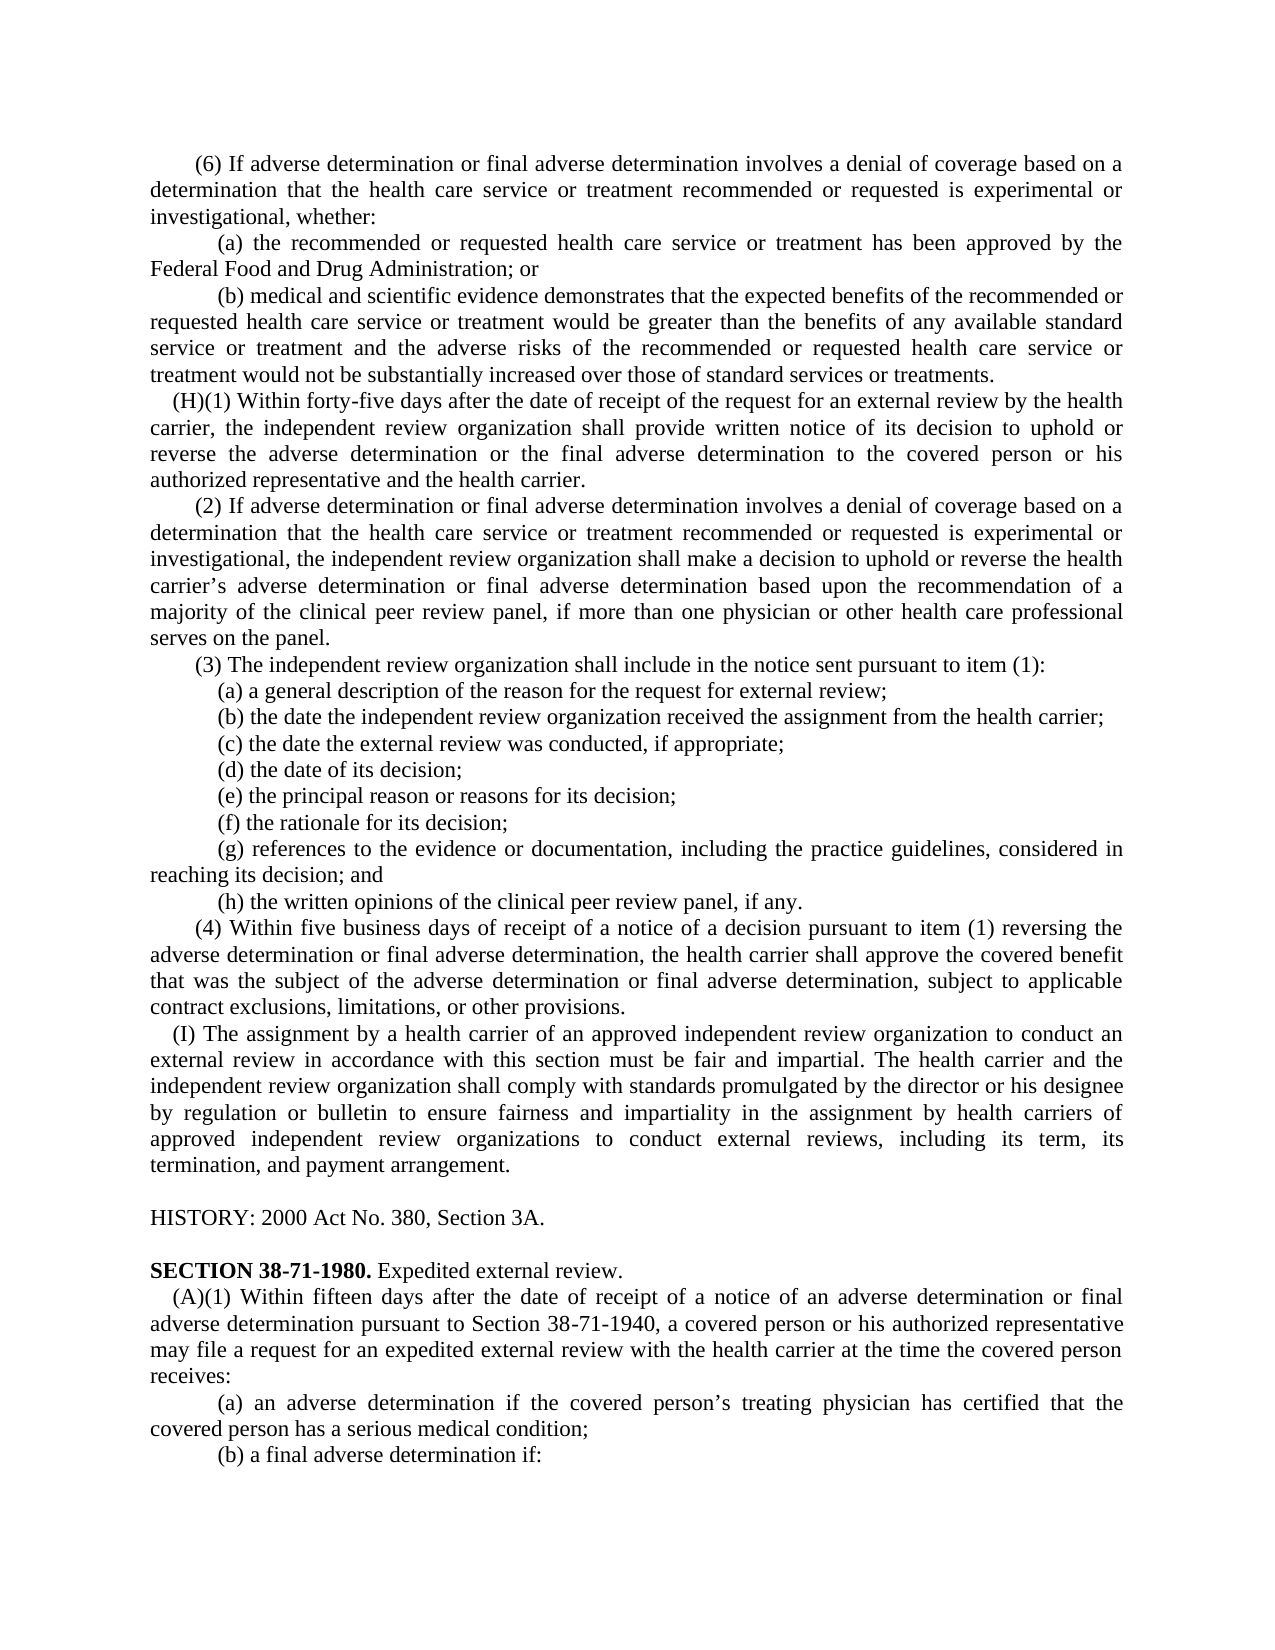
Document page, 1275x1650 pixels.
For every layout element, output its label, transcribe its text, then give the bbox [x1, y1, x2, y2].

text (6) If adverse determination or final adverse determination involves a denial of coverage based on a determination that the health care service or treatment recommended or requested is experimental or investigational, whether: [150, 150, 1125, 229]
text (A)(1) Within fifteen days after the date of receipt of a notice of an adverse determination or final adverse determination pursuant to Section 38-71-1940, a covered person or his authorized representative may file a request for an expedited external review with the health carrier at the time the covered person receives: [150, 1283, 1125, 1389]
text (2) If adverse determination or final adverse determination involves a denial of coverage based on a determination that the health care service or treatment recommended or requested is experimental or investigational, the independent review organization shall make a decision to uphold or reverse the health carrier’s adverse determination or final adverse determination based upon the recommendation of a majority of the clinical peer review panel, if more than one physician or other health care professional serves on the panel. [150, 493, 1125, 651]
text (H)(1) Within forty-five days after the date of receipt of the request for an external review by the health carrier, the independent review organization shall provide written notice of its decision to uphold or reverse the adverse determination or the final adverse determination to the covered person or his authorized representative and the health carrier. [150, 387, 1125, 493]
text (I) The assignment by a health carrier of an approved independent review organization to conduct an external review in accordance with this section must be fair and impartial. The health carrier and the independent review organization shall comply with standards promulgated by the director or his designee by regulation or bulletin to ensure fairness and impartiality in the assignment by health carriers of approved independent review organizations to conduct external reviews, including its term, its termination, and payment arrangement. [150, 1020, 1125, 1178]
text HISTORY: 2000 Act No. 380, Section 3A. [150, 1204, 1125, 1231]
text (c) the date the external review was conducted, if appropriate; [150, 730, 1125, 756]
text (b) a final adverse determination if: [150, 1441, 1125, 1468]
text (a) a general description of the reason for the request for external review; [150, 677, 1125, 703]
text SECTION 38-71-1980. Expedited external review. [150, 1257, 1125, 1283]
text (h) the written opinions of the clinical peer review panel, if any. [150, 888, 1125, 914]
text (a) an adverse determination if the covered person’s treating physician has certified that the covered person has a serious medical condition; [150, 1389, 1125, 1441]
text (f) the rationale for its decision; [150, 809, 1125, 835]
text (4) Within five business days of receipt of a notice of a decision pursuant to item (1) reversing the adverse determination or final adverse determination, the health carrier shall approve the covered benefit that was the subject of the adverse determination or final adverse determination, subject to applicable contract exclusions, limitations, or other provisions. [150, 914, 1125, 1020]
text (a) the recommended or requested health care service or treatment has been approved by the Federal Food and Drug Administration; or [150, 229, 1125, 282]
text (e) the principal reason or reasons for its decision; [150, 782, 1125, 809]
text (b) medical and scientific evidence demonstrates that the expected benefits of the recommended or requested health care service or treatment would be greater than the benefits of any available standard service or treatment and the adverse risks of the recommended or requested health care service or treatment would not be substantially increased over those of standard services or treatments. [150, 282, 1125, 387]
text (g) references to the evidence or documentation, including the practice guidelines, considered in reaching its decision; and [150, 835, 1125, 888]
text (3) The independent review organization shall include in the notice sent pursuant to item (1): [150, 651, 1125, 677]
text (b) the date the independent review organization received the assignment from the health carrier; [150, 703, 1125, 730]
text (d) the date of its decision; [150, 756, 1125, 782]
